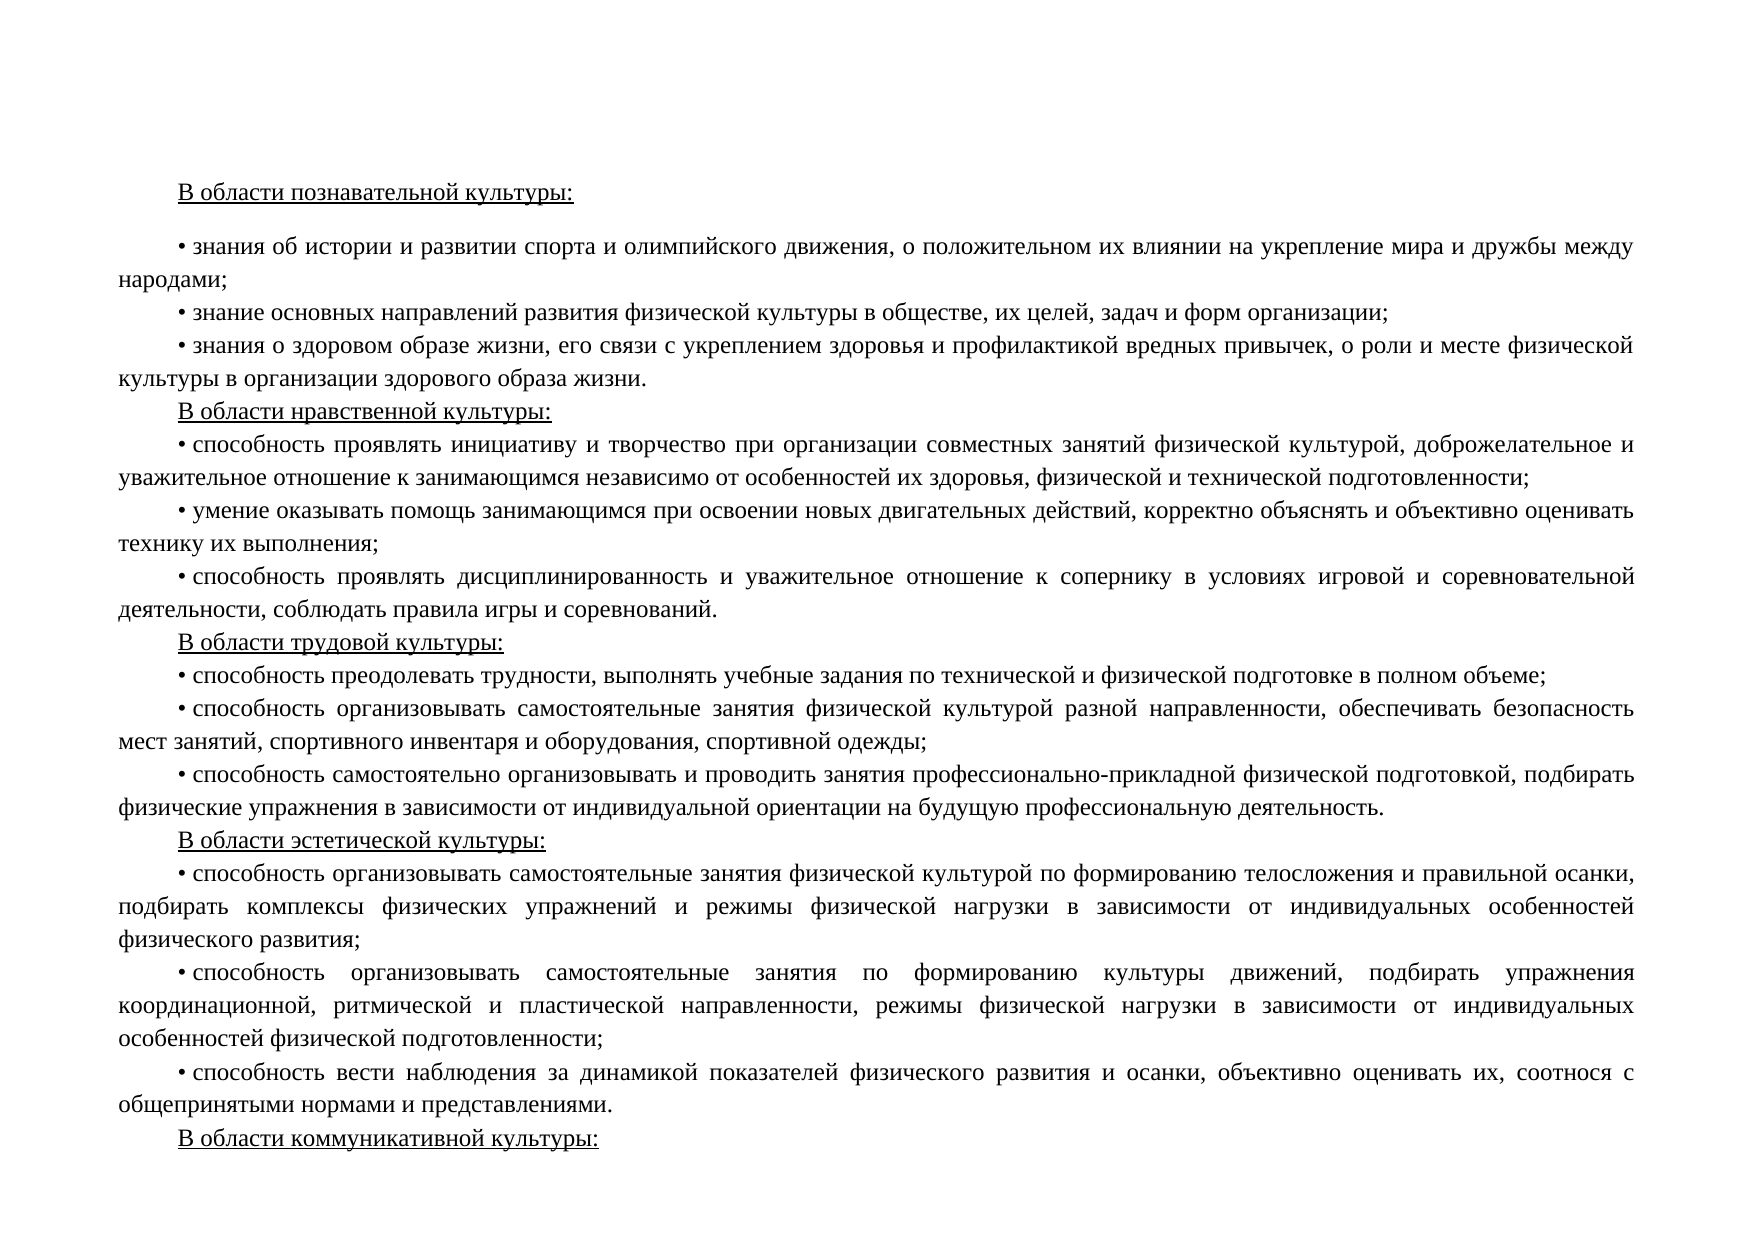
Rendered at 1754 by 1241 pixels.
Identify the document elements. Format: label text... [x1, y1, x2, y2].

text • способность организовывать самостоятельные занятия физической культурой разной направленности, обеспечивать безопасность мест занятий, спортивного инвентаря и оборудования, спортивной одежды; [118, 693, 1636, 755]
text • умение оказывать помощь занимающимся при освоении новых двигательных действий, корректно объяснять и объективно оценивать технику их выполнения; [118, 495, 1636, 557]
text • способность организовывать самостоятельные занятия по формированию культуры движений, подбирать упражнения координационной, ритмической и пластической направленности, режимы физической нагрузки в зависимости от индивидуальных особенностей физической подготовленности; [118, 957, 1636, 1052]
text • знание основных направлений развития физической культуры в обществе, их целей, задач и форм организации; [118, 297, 1636, 326]
text • способность проявлять дисциплинированность и уважительное отношение к сопернику в условиях игровой и соревновательной деятельности, соблюдать правила игры и соревнований. [118, 561, 1636, 623]
text В области трудовой культуры: [118, 627, 1636, 656]
text • способность проявлять инициативу и творчество при организации совместных занятий физической культурой, доброжелательное и уважительное отношение к занимающимся независимо от особенностей их здоровья, физической и технической подготовленности; [118, 429, 1636, 491]
text • способность преодолевать трудности, выполнять учебные задания по технической и физической подготовке в полном объеме; [118, 660, 1636, 689]
text • знания об истории и развитии спорта и олимпийского движения, о положительном их влиянии на укрепление мира и дружбы между народами; [118, 231, 1636, 293]
text В области нравственной культуры: [118, 396, 1636, 425]
text • способность самостоятельно организовывать и проводить занятия профессионально-прикладной физической подготовкой, подбирать физические упражнения в зависимости от индивидуальной ориентации на будущую профессиональную деятельность. [118, 759, 1636, 821]
text • способность организовывать самостоятельные занятия физической культурой по формированию телосложения и правильной осанки, подбирать комплексы физических упражнений и режимы физической нагрузки в зависимости от индивидуальных особенностей физического развития; [118, 858, 1636, 953]
text В области эстетической культуры: [118, 825, 1636, 854]
text В области коммуникативной культуры: [118, 1123, 1636, 1151]
text • знания о здоровом образе жизни, его связи с укреплением здоровья и профилактикой вредных привычек, о роли и месте физической культуры в организации здорового образа жизни. [118, 330, 1636, 392]
text • способность вести наблюдения за динамикой показателей физического развития и осанки, объективно оценивать их, соотнося с общепринятыми нормами и представлениями. [118, 1057, 1636, 1118]
text В области познавательной культуры: [118, 177, 1636, 206]
